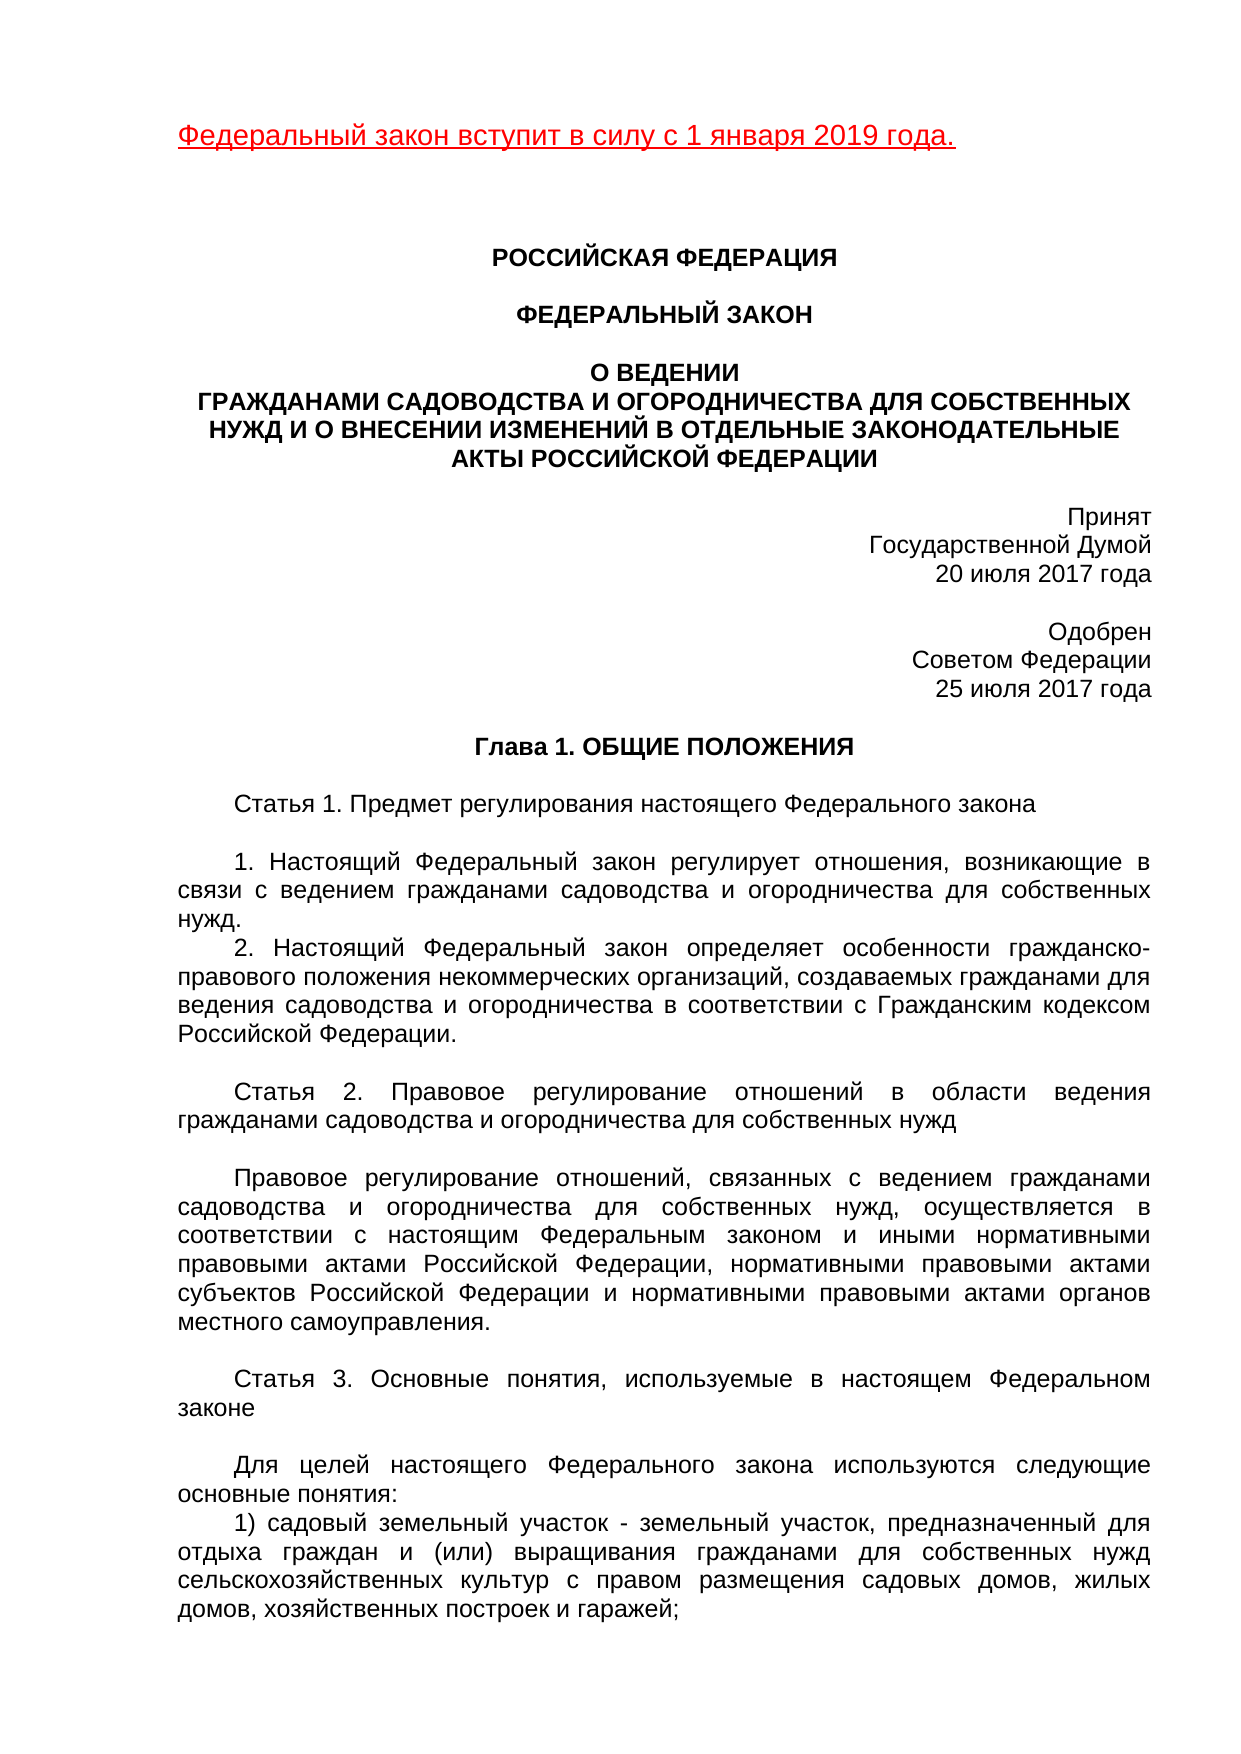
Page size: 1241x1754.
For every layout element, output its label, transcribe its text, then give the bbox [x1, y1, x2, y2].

title РОССИЙСКАЯ ФЕДЕРАЦИЯ [177, 243, 1152, 271]
title О ВЕДЕНИИ [177, 358, 1152, 386]
text Правовое регулирование отношений, связанных с ведением гражданами садоводства и огородничества для собственных нужд, осуществляется в соответствии с настоящим Федеральным законом и иными нормативными правовыми актами Российской Федерации, нормативными правовыми актами субъектов Российской Федерации и нормативными правовыми актами органов местного самоуправления. [177, 1163, 1152, 1335]
text 2. Настоящий Федеральный закон определяет особенности гражданско-правового положения некоммерческих организаций, создаваемых гражданами для ведения садоводства и огородничества в соответствии с Гражданским кодексом Российской Федерации. [177, 933, 1152, 1048]
text Государственной Думой [177, 530, 1152, 559]
title НУЖД И О ВНЕСЕНИИ ИЗМЕНЕНИЙ В ОТДЕЛЬНЫЕ ЗАКОНОДАТЕЛЬНЫЕ [177, 415, 1152, 444]
title АКТЫ РОССИЙСКОЙ ФЕДЕРАЦИИ [177, 444, 1152, 473]
text Советом Федерации [177, 645, 1152, 674]
title ГРАЖДАНАМИ САДОВОДСТВА И ОГОРОДНИЧЕСТВА ДЛЯ СОБСТВЕННЫХ [177, 386, 1152, 415]
text 25 июля 2017 года [177, 674, 1152, 703]
text 1) садовый земельный участок - земельный участок, предназначенный для отдыха граждан и (или) выращивания гражданами для собственных нужд сельскохозяйственных культур с правом размещения садовых домов, жилых домов, хозяйственных построек и гаражей; [177, 1508, 1152, 1623]
title Глава 1. ОБЩИЕ ПОЛОЖЕНИЯ [177, 731, 1152, 760]
text Принят [177, 501, 1152, 530]
title ФЕДЕРАЛЬНЫЙ ЗАКОН [177, 300, 1152, 329]
text Федеральный закон вступит в силу с 1 января 2019 года. [177, 118, 1152, 152]
text 20 июля 2017 года [177, 559, 1152, 588]
text Для целей настоящего Федерального закона используются следующие основные понятия: [177, 1450, 1152, 1508]
text 1. Настоящий Федеральный закон регулирует отношения, возникающие в связи с ведением гражданами садоводства и огородничества для собственных нужд. [177, 846, 1152, 933]
text Одобрен [177, 616, 1152, 645]
text Статья 2. Правовое регулирование отношений в области ведения гражданами садоводства и огородничества для собственных нужд [177, 1076, 1152, 1134]
text Статья 3. Основные понятия, используемые в настоящем Федеральном законе [177, 1364, 1152, 1421]
text Статья 1. Предмет регулирования настоящего Федерального закона [177, 789, 1152, 818]
